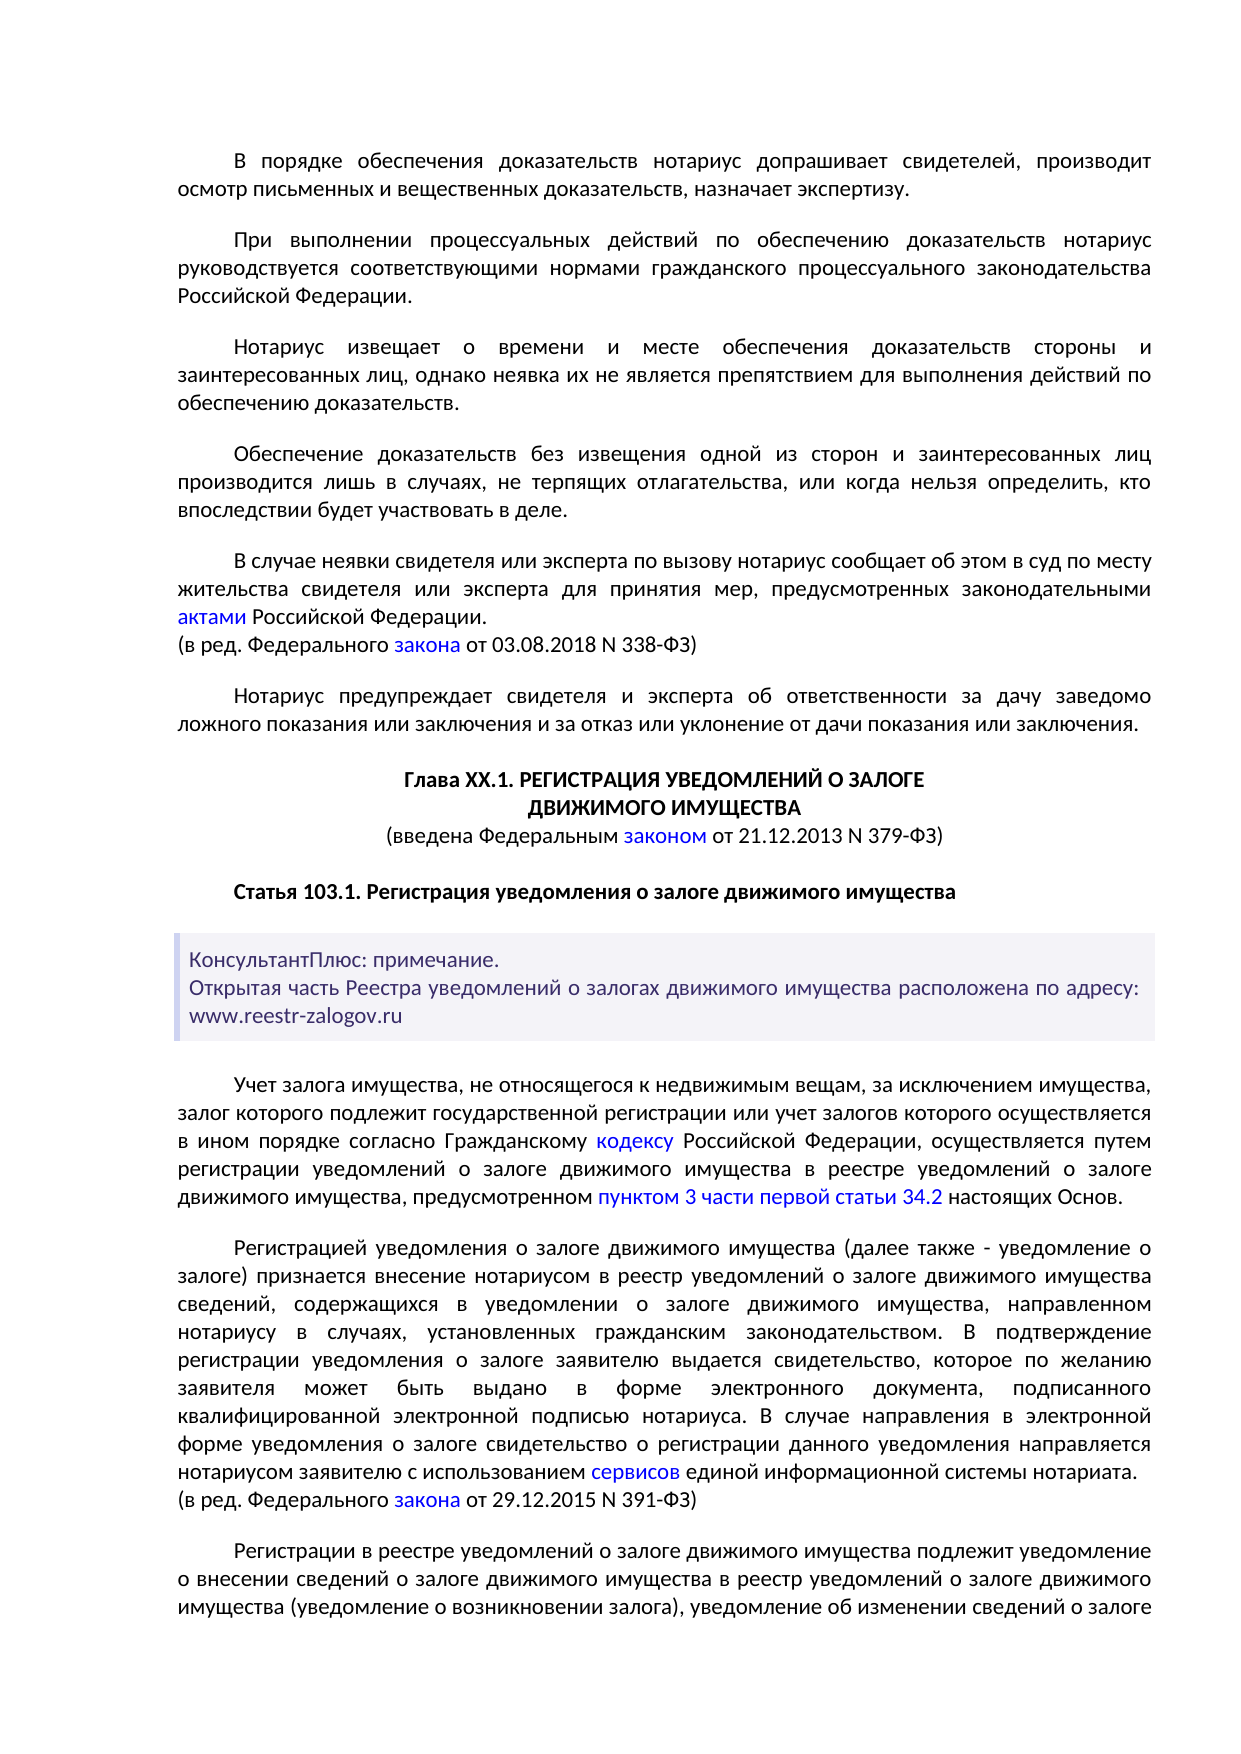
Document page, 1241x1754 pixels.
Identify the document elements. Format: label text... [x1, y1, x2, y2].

title Глава XX.1. РЕГИСТРАЦИЯ УВЕДОМЛЕНИЙ О ЗАЛОГЕ [177, 765, 1152, 793]
text В случае неявки свидетеля или эксперта по вызову нотариус сообщает об этом в суд по месту жительства свидетеля или эксперта для принятия мер, предусмотренных законодательными актами Российской Федерации. [177, 546, 1152, 630]
text Обеспечение доказательств без извещения одной из сторон и заинтересованных лиц производится лишь в случаях, не терпящих отлагательства, или когда нельзя определить, кто впоследствии будет участвовать в деле. [177, 439, 1152, 523]
title Статья 103.1. Регистрация уведомления о залоге движимого имущества [177, 877, 1152, 905]
table_header КонсультантПлюс: примечание. Открытая часть Реестра уведомлений о залогах движимого имущества расположена по адресу: www.reestr-zalogov.ru [180, 933, 1149, 1041]
text При выполнении процессуальных действий по обеспечению доказательств нотариус руководствуется соответствующими нормами гражданского процессуального законодательства Российской Федерации. [177, 225, 1152, 309]
text В порядке обеспечения доказательств нотариус допрашивает свидетелей, производит осмотр письменных и вещественных доказательств, назначает экспертизу. [177, 146, 1152, 202]
text (в ред. Федерального закона от 03.08.2018 N 338-ФЗ) [177, 630, 1152, 658]
text Нотариус предупреждает свидетеля и эксперта об ответственности за дачу заведомо ложного показания или заключения и за отказ или уклонение от дачи показания или заключения. [177, 681, 1152, 737]
text (в ред. Федерального закона от 29.12.2015 N 391-ФЗ) [177, 1485, 1152, 1513]
text Учет залога имущества, не относящегося к недвижимым вещам, за исключением имущества, залог которого подлежит государственной регистрации или учет залогов которого осуществляется в ином порядке согласно Гражданскому кодексу Российской Федерации, осуществляется путем регистрации уведомлений о залоге движимого имущества в реестре уведомлений о залоге движимого имущества, предусмотренном пунктом 3 части первой статьи 34.2 настоящих Основ. [177, 1070, 1152, 1210]
title ДВИЖИМОГО ИМУЩЕСТВА [177, 793, 1152, 821]
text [177, 1536, 1152, 1620]
text (введена Федеральным законом от 21.12.2013 N 379-ФЗ) [177, 821, 1152, 849]
text Регистрацией уведомления о залоге движимого имущества (далее также - уведомление о залоге) признается внесение нотариусом в реестр уведомлений о залоге движимого имущества сведений, содержащихся в уведомлении о залоге движимого имущества, направленном нотариусу в случаях, установленных гражданским законодательством. В подтверждение регистрации уведомления о залоге заявителю выдается свидетельство, которое по желанию заявителя может быть выдано в форме электронного документа, подписанного квалифицированной электронной подписью нотариуса. В случае направления в электронной форме уведомления о залоге свидетельство о регистрации данного уведомления направляется нотариусом заявителю с использованием сервисов единой информационной системы нотариата. [177, 1233, 1152, 1485]
text Нотариус извещает о времени и месте обеспечения доказательств стороны и заинтересованных лиц, однако неявка их не является препятствием для выполнения действий по обеспечению доказательств. [177, 332, 1152, 416]
